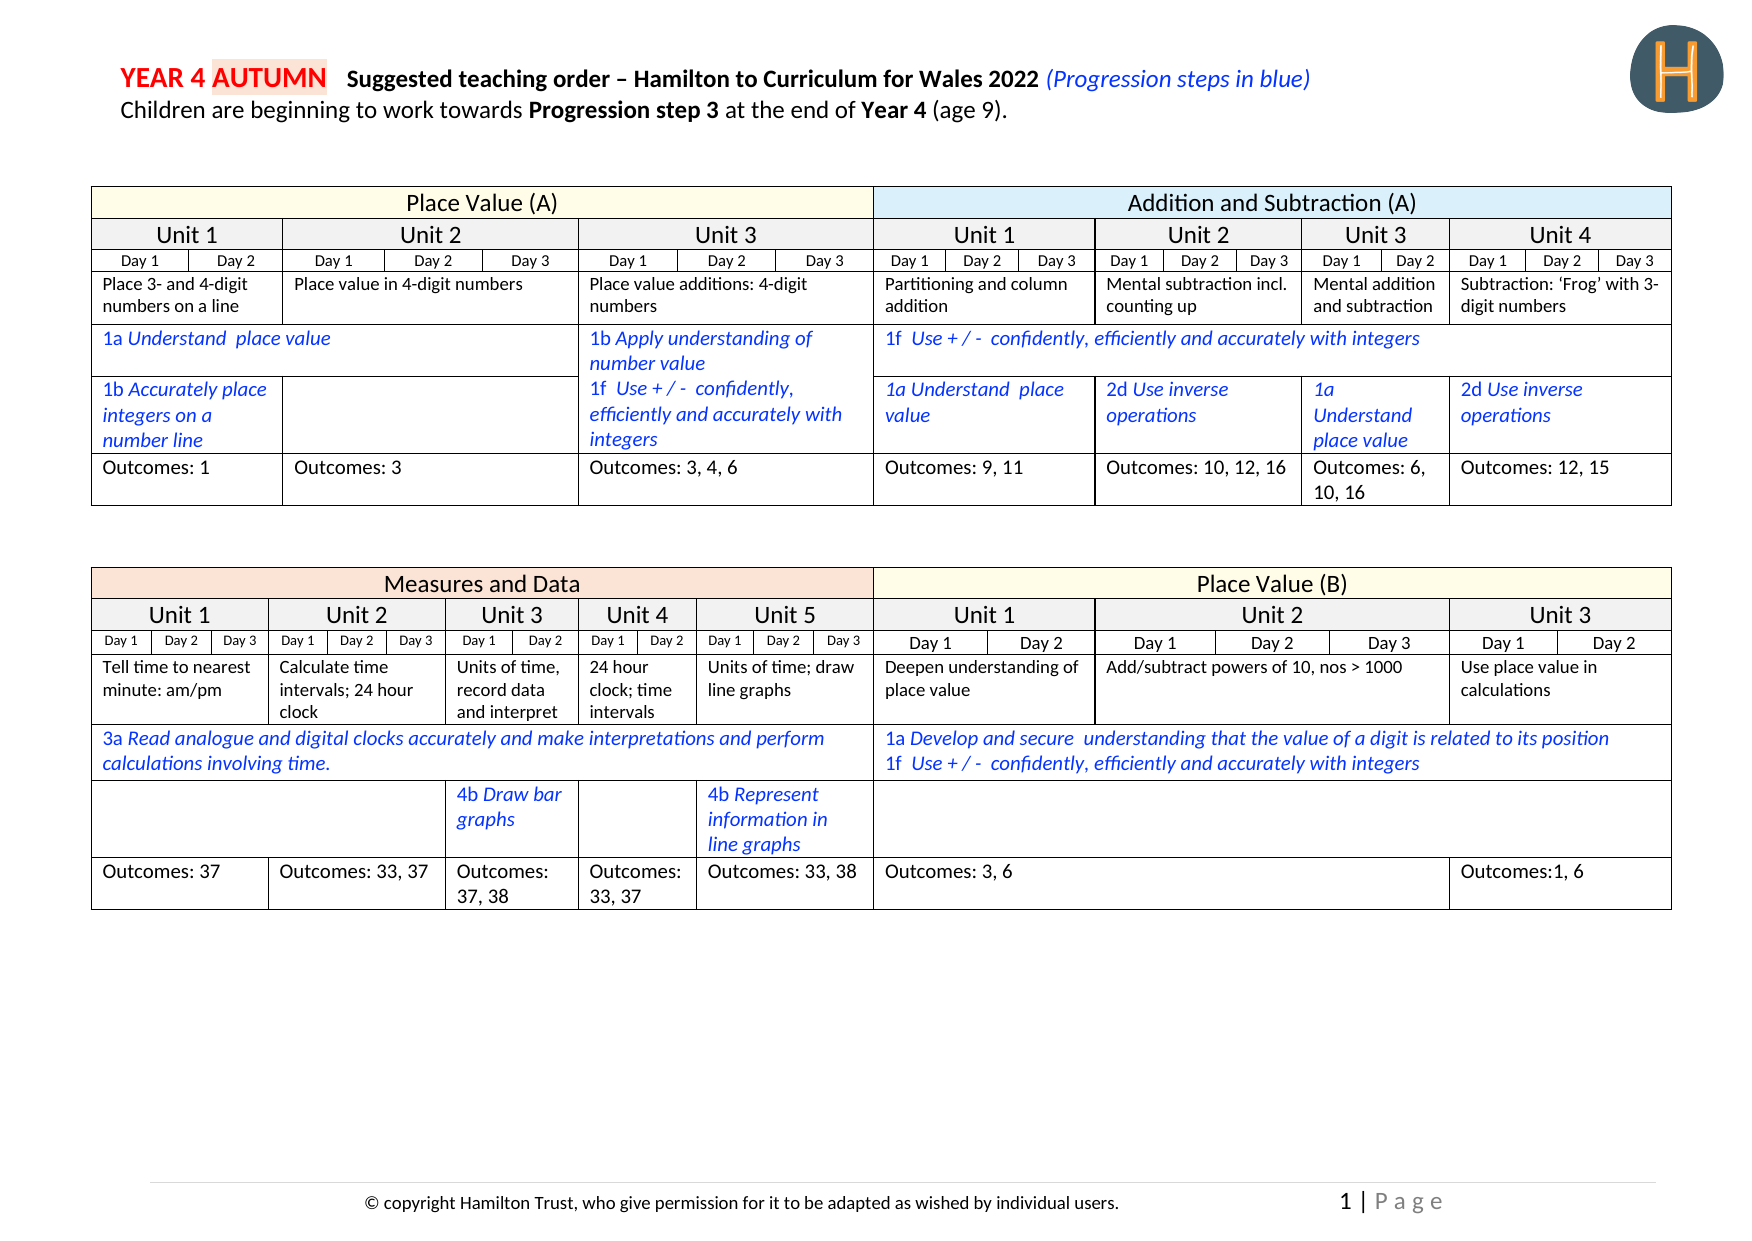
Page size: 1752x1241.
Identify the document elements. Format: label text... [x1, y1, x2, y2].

table_cell Partitioning and column addition [874, 272, 1094, 324]
table_cell Day 3 [387, 631, 445, 654]
table_cell Unit 2 [269, 599, 445, 630]
table_cell Unit 3 [579, 219, 873, 249]
table_cell Day 1 [1096, 631, 1215, 654]
table_cell Mental subtraction incl. counting up [1096, 272, 1301, 324]
table_header Place Value (B) [874, 568, 1671, 598]
table_cell [874, 781, 1671, 857]
table_cell Day 2 [946, 250, 1018, 271]
table_header Place Value (A) [92, 187, 873, 218]
table_cell [92, 781, 445, 857]
table_cell Day 3 [1019, 250, 1094, 271]
table_cell Day 1 [1302, 250, 1381, 271]
table_cell Day 2 [1216, 631, 1329, 654]
table_cell Day 2 [678, 250, 775, 271]
table_cell Day 2 [988, 631, 1094, 654]
table_cell Unit 3 [446, 599, 578, 630]
table_cell Place value additions: 4-digit numbers [579, 272, 873, 324]
table_cell Day 1 [1096, 250, 1163, 271]
table_cell Day 2 [513, 631, 578, 654]
table_cell Outcomes: 3, 4, 6 [579, 454, 873, 505]
table_cell Day 2 [1164, 250, 1236, 271]
table_cell Day 3 [483, 250, 578, 271]
table_cell Day 2 [328, 631, 386, 654]
table_cell Day 1 [874, 250, 945, 271]
table_cell Day 2 [638, 631, 696, 654]
table_cell Subtraction: ‘Frog’ with 3-digit numbers [1450, 272, 1671, 324]
table_cell 4b Draw bar graphs [446, 781, 578, 857]
table_cell 1a Understand place value [874, 377, 1094, 453]
table_cell Outcomes: 1 [92, 454, 282, 505]
table_cell Outcomes: 33, 37 [269, 858, 445, 909]
table_cell Outcomes: 3, 6 [874, 858, 1449, 909]
table_cell Day 3 [1237, 250, 1301, 271]
table_cell Day 1 [269, 631, 327, 654]
table_cell 1b Apply understanding of number value 1f Use + / - confidently, efficiently and accurately with integers [579, 325, 873, 453]
table_cell Unit 4 [579, 599, 696, 630]
picture [1630, 25, 1724, 113]
table_header Measures and Data [92, 568, 873, 598]
table_cell Unit 3 [1302, 219, 1449, 249]
table_cell [579, 781, 696, 857]
table_cell Units of time, record data and interpret [446, 655, 578, 724]
table_cell Outcomes: 33, 37 [579, 858, 696, 909]
table_cell 1f Use + / - confidently, efficiently and accurately with integers [874, 325, 1671, 376]
table_cell 2d Use inverse operations [1450, 377, 1671, 453]
table_cell Unit 2 [283, 219, 578, 249]
table_cell Unit 2 [1096, 599, 1449, 630]
table_cell Day 3 [814, 631, 873, 654]
table_cell Day 2 [385, 250, 482, 271]
table_cell Unit 2 [1096, 219, 1301, 249]
table_cell Outcomes: 10, 12, 16 [1096, 454, 1301, 505]
table_cell Outcomes: 9, 11 [874, 454, 1094, 505]
table_cell Unit 4 [1450, 219, 1671, 249]
table_cell Outcomes:1, 6 [1450, 858, 1671, 909]
table_cell Day 1 [446, 631, 512, 654]
table_cell Use place value in calculations [1450, 655, 1671, 724]
table_cell Outcomes: 3 [283, 454, 578, 505]
table_cell 4b Represent information in line graphs [697, 781, 873, 857]
table_cell Day 2 [1558, 631, 1671, 654]
table_cell Day 2 [1382, 250, 1449, 271]
table_cell Day 2 [754, 631, 813, 654]
table_cell Outcomes: 33, 38 [697, 858, 873, 909]
table_cell Tell time to nearest minute: am/pm [92, 655, 268, 724]
table_cell Calculate time intervals; 24 hour clock [269, 655, 445, 724]
table_cell Unit 3 [1450, 599, 1671, 630]
table_cell Mental addition and subtraction [1302, 272, 1449, 324]
table_cell 1a Understand place value [92, 325, 578, 376]
table_cell Add/subtract powers of 10, nos > 1000 [1096, 655, 1449, 724]
table_cell Unit 1 [92, 219, 282, 249]
table_cell Day 1 [92, 250, 188, 271]
table_cell Day 3 [1599, 250, 1671, 271]
table_cell 2d Use inverse operations [1096, 377, 1301, 453]
table_cell Day 3 [1330, 631, 1449, 654]
table_cell Day 2 [1526, 250, 1598, 271]
table_cell Unit 1 [92, 599, 268, 630]
table_cell 1a Understand place value [1302, 377, 1449, 453]
table_cell Day 3 [776, 250, 873, 271]
table_cell Day 1 [579, 250, 677, 271]
table_cell Day 1 [697, 631, 753, 654]
table_cell 3a Read analogue and digital clocks accurately and make interpretations and perform calculations involving time. [92, 725, 873, 780]
table_cell Day 1 [579, 631, 637, 654]
table_cell Outcomes: 37, 38 [446, 858, 578, 909]
table_cell Day 3 [212, 631, 268, 654]
table_cell Place value in 4-digit numbers [283, 272, 578, 324]
table_header Addition and Subtraction (A) [874, 187, 1671, 218]
table_cell Day 1 [92, 631, 151, 654]
table_cell [283, 377, 578, 453]
table_cell 1b Accurately place integers on a number line [92, 377, 282, 453]
table_cell Day 1 [1450, 250, 1525, 271]
table_cell Day 1 [874, 631, 987, 654]
table_cell Outcomes: 6, 10, 16 [1302, 454, 1449, 505]
table_cell Unit 5 [697, 599, 873, 630]
table_cell Day 2 [152, 631, 211, 654]
table_cell Outcomes: 12, 15 [1450, 454, 1671, 505]
table_cell 1a Develop and secure understanding that the value of a digit is related to its position 1f Use + / - confidently, efficiently and accurately with integers [874, 725, 1671, 780]
table_cell Units of time; draw line graphs [697, 655, 873, 724]
table_cell Unit 1 [874, 219, 1094, 249]
table_cell Unit 1 [874, 599, 1094, 630]
table_cell Outcomes: 37 [92, 858, 268, 909]
table_cell Day 2 [189, 250, 282, 271]
table_cell Place 3- and 4-digit numbers on a line [92, 272, 282, 324]
table_cell Deepen understanding of place value [874, 655, 1094, 724]
table_cell 24 hour clock; time intervals [579, 655, 696, 724]
table_cell Day 1 [283, 250, 384, 271]
table_cell Day 1 [1450, 631, 1557, 654]
